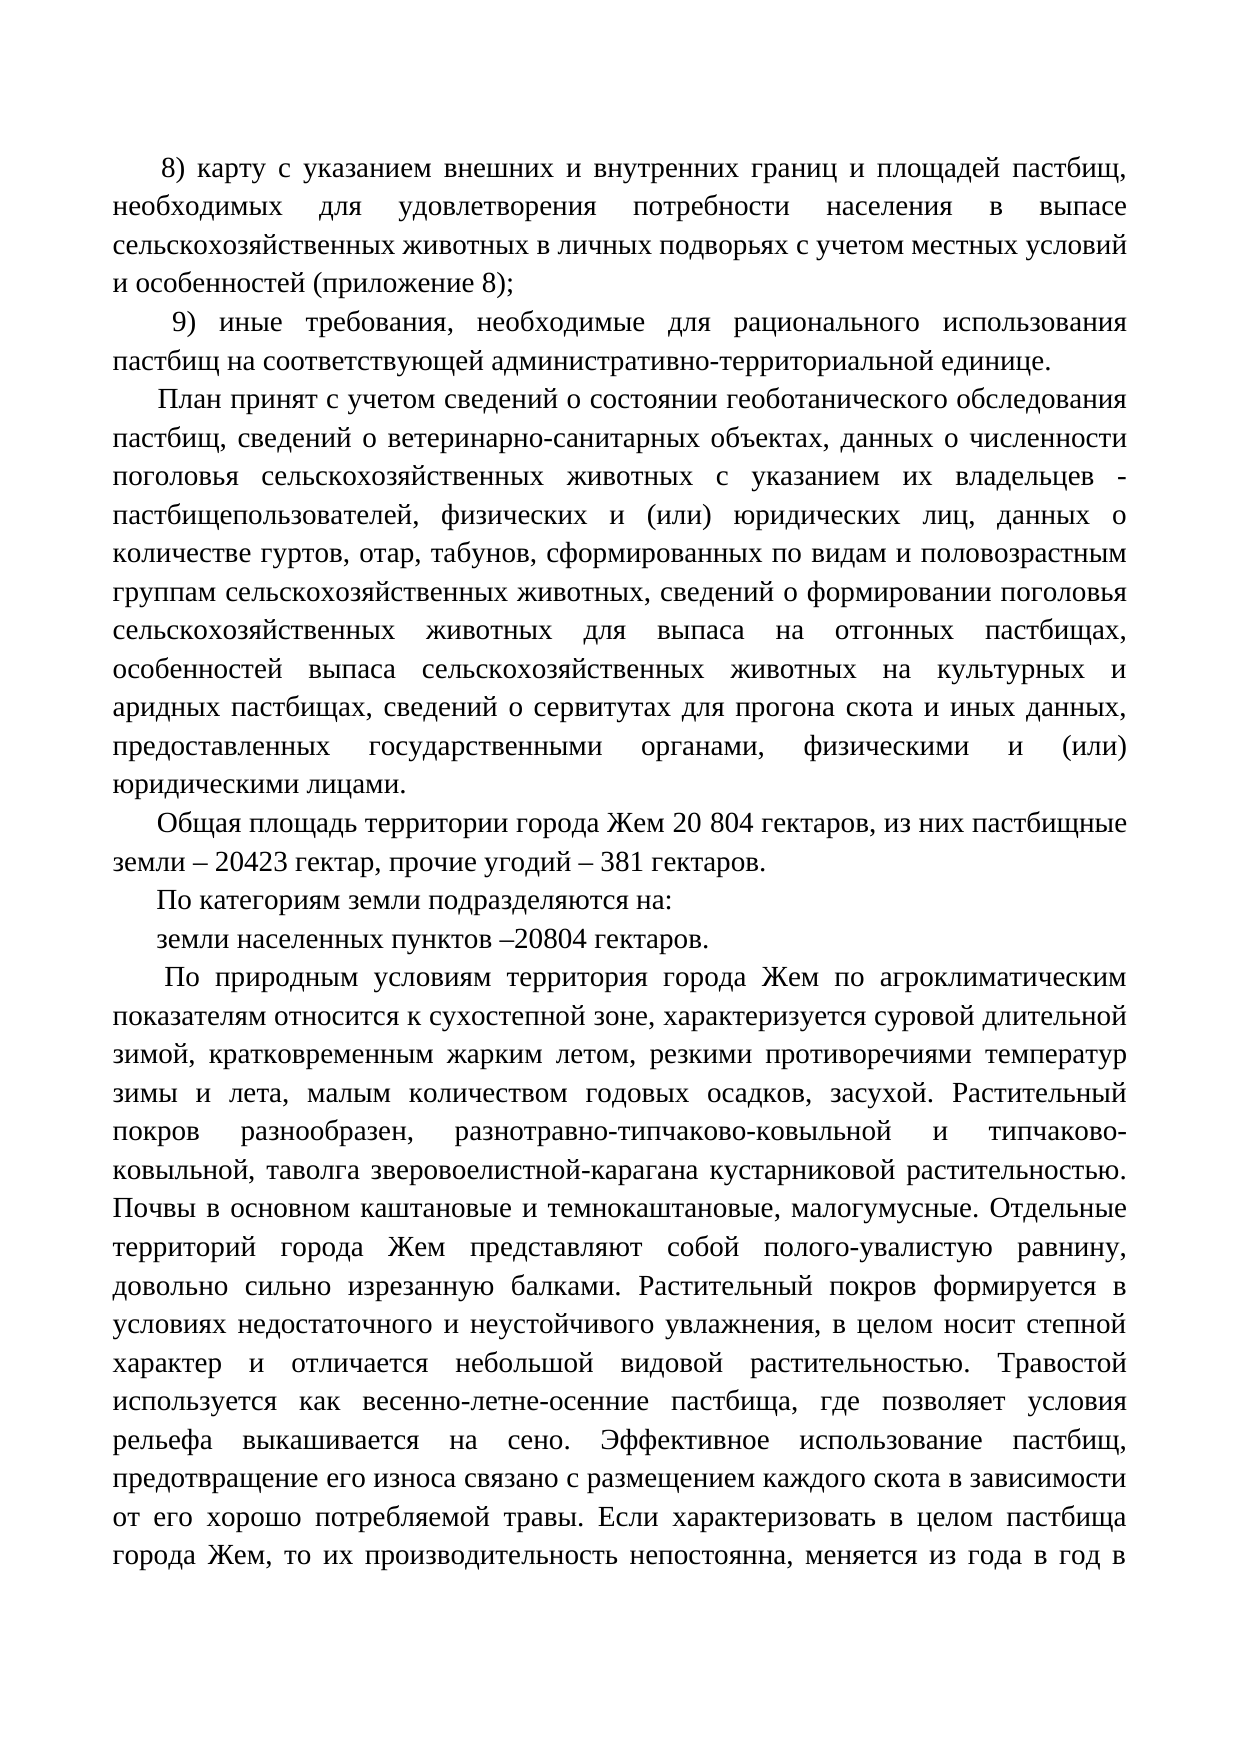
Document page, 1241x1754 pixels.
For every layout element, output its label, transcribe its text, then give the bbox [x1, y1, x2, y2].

text План принят с учетом сведений о состоянии геоботанического обследования пастбищ, сведений о ветеринарно-санитарных объектах, данных о численности поголовья сельскохозяйственных животных с указанием их владельцев - пастбищепользователей, физических и (или) юридических лиц, данных о количестве гуртов, отар, табунов, сформированных по видам и половозрастным группам сельскохозяйственных животных, сведений о формировании поголовья сельскохозяйственных животных для выпаса на отгонных пастбищах, особенностей выпаса сельскохозяйственных животных на культурных и аридных пастбищах, сведений о сервитутах для прогона скота и иных данных, предоставленных государственными органами, физическими и (или) юридическими лицами. [112, 381, 1128, 800]
text Общая площадь территории города Жем 20 804 гектаров, из них пастбищные земли – 20423 гектар, прочие угодий – 381 гектаров. [112, 805, 1128, 877]
text 8) карту с указанием внешних и внутренних границ и площадей пастбищ, необходимых для удовлетворения потребности населения в выпасе сельскохозяйственных животных в личных подворьях с учетом местных условий и особенностей (приложение 8); [112, 150, 1128, 299]
text земли населенных пунктов –20804 гектаров. [112, 921, 1128, 954]
text 9) иные требования, необходимые для рационального использования пастбищ на соответствующей административно-территориальной единице. [112, 304, 1128, 376]
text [112, 959, 1128, 1571]
text По категориям земли подразделяются на: [112, 882, 1128, 916]
